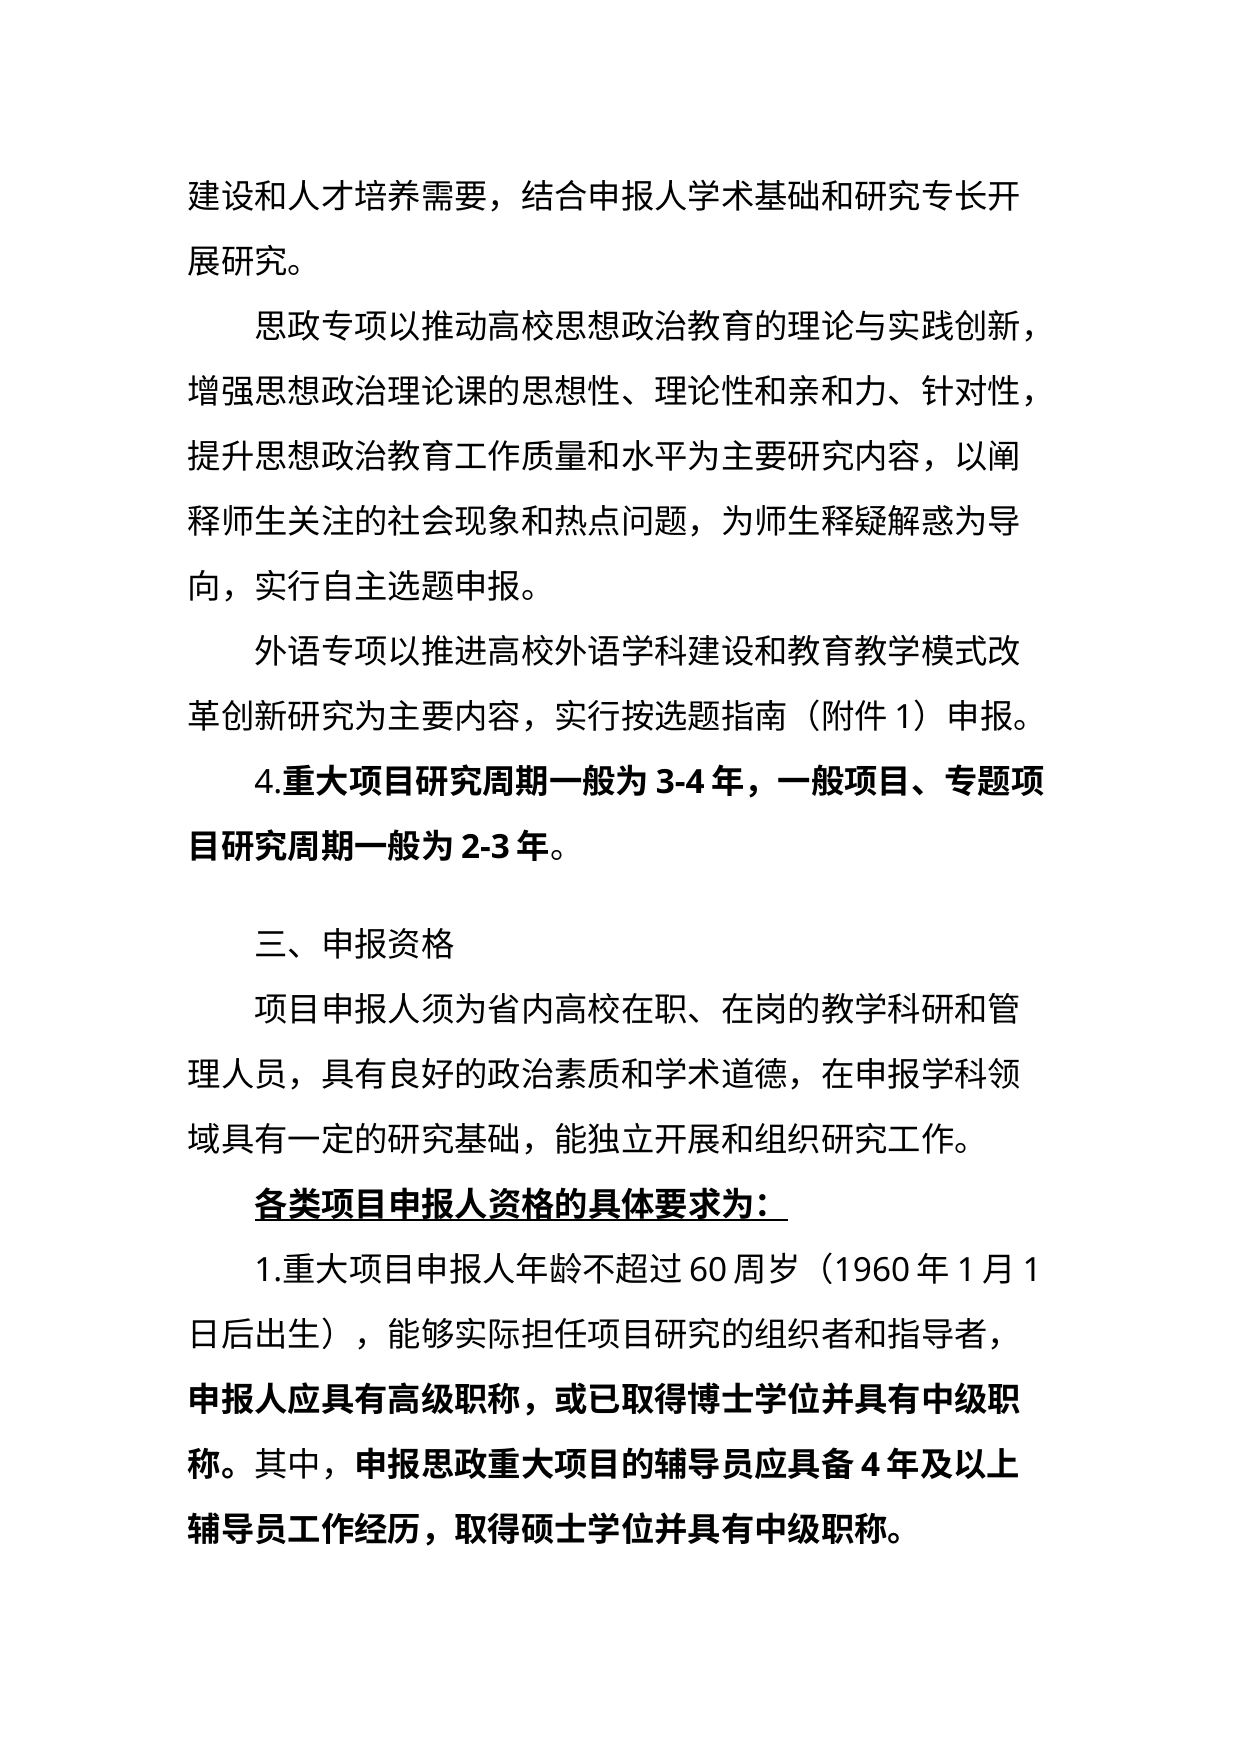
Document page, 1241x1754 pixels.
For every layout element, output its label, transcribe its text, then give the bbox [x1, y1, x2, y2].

text 项目申报人须为省内高校在职、在岗的教学科研和管理人员，具有良好的政治素质和学术道德，在申报学科领域具有一定的研究基础，能独立开展和组织研究工作。 [187, 974, 1053, 1169]
text 思政专项以推动高校思想政治教育的理论与实践创新，增强思想政治理论课的思想性、理论性和亲和力、针对性，提升思想政治教育工作质量和水平为主要研究内容，以阐释师生关注的社会现象和热点问题，为师生释疑解惑为导向，实行自主选题申报。 [187, 292, 1053, 617]
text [187, 162, 1053, 292]
text 三、申报资格 [187, 909, 1053, 974]
text 外语专项以推进高校外语学科建设和教育教学模式改革创新研究为主要内容，实行按选题指南（附件1）申报。 [187, 617, 1053, 747]
text 4.重大项目研究周期一般为3-4年，一般项目、专题项目研究周期一般为2-3年。 [187, 747, 1053, 877]
text 1.重大项目申报人年龄不超过60周岁（1960年1月1日后出生），能够实际担任项目研究的组织者和指导者，申报人应具有高级职称，或已取得博士学位并具有中级职称。其中，申报思政重大项目的辅导员应具备4年及以上辅导员工作经历，取得硕士学位并具有中级职称。 [187, 1234, 1053, 1559]
text 各类项目申报人资格的具体要求为： [187, 1169, 1053, 1234]
